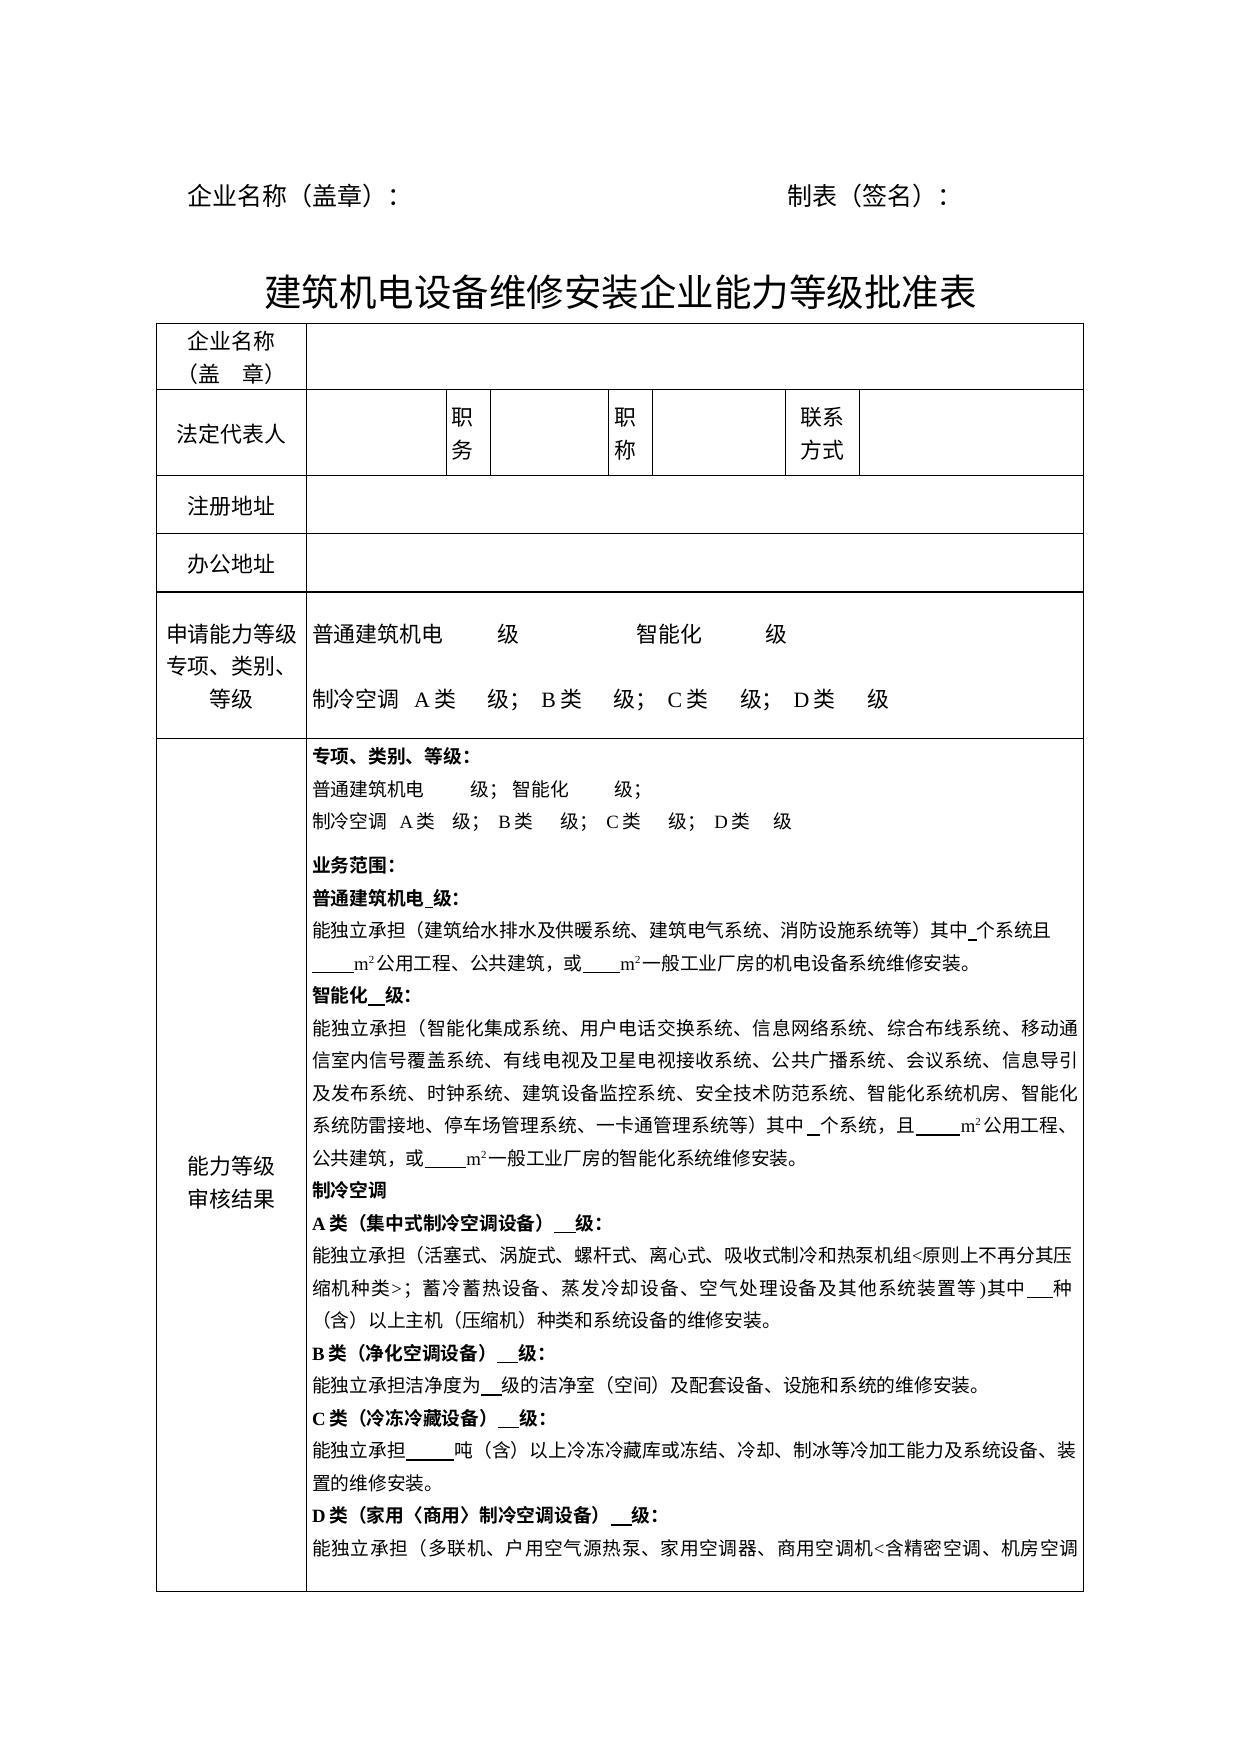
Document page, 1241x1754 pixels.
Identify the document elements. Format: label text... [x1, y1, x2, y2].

table_header [307, 324, 1083, 389]
table_cell 法定代表人 [157, 390, 306, 475]
table_cell 注册地址 [157, 476, 306, 533]
table_cell 普通建筑机电 级 智能化 级 制冷空调 A类 级； B类 级； C类 级； D类 级 [307, 593, 1083, 738]
table_cell 申请能力等级专项、类别、等级 [157, 593, 306, 738]
text 建筑机电设备维修安装企业能力等级批准表 [187, 258, 1053, 323]
table_cell 办公地址 [157, 534, 306, 591]
table_cell [860, 390, 1083, 475]
table_cell [653, 390, 785, 475]
table_cell 职务 [447, 390, 490, 475]
table_cell [307, 476, 1083, 533]
text 企业名称（盖章）： 制表（签名）： [187, 162, 1053, 227]
table_cell [491, 390, 608, 475]
table_header 企业名称 （盖 章） [157, 324, 306, 389]
table_cell [307, 390, 446, 475]
table_cell 联系方式 [786, 390, 859, 475]
table_cell 职称 [609, 390, 652, 475]
table_cell [307, 534, 1083, 591]
table_cell 能力等级 审核结果 [157, 739, 306, 1591]
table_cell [307, 739, 1083, 1591]
